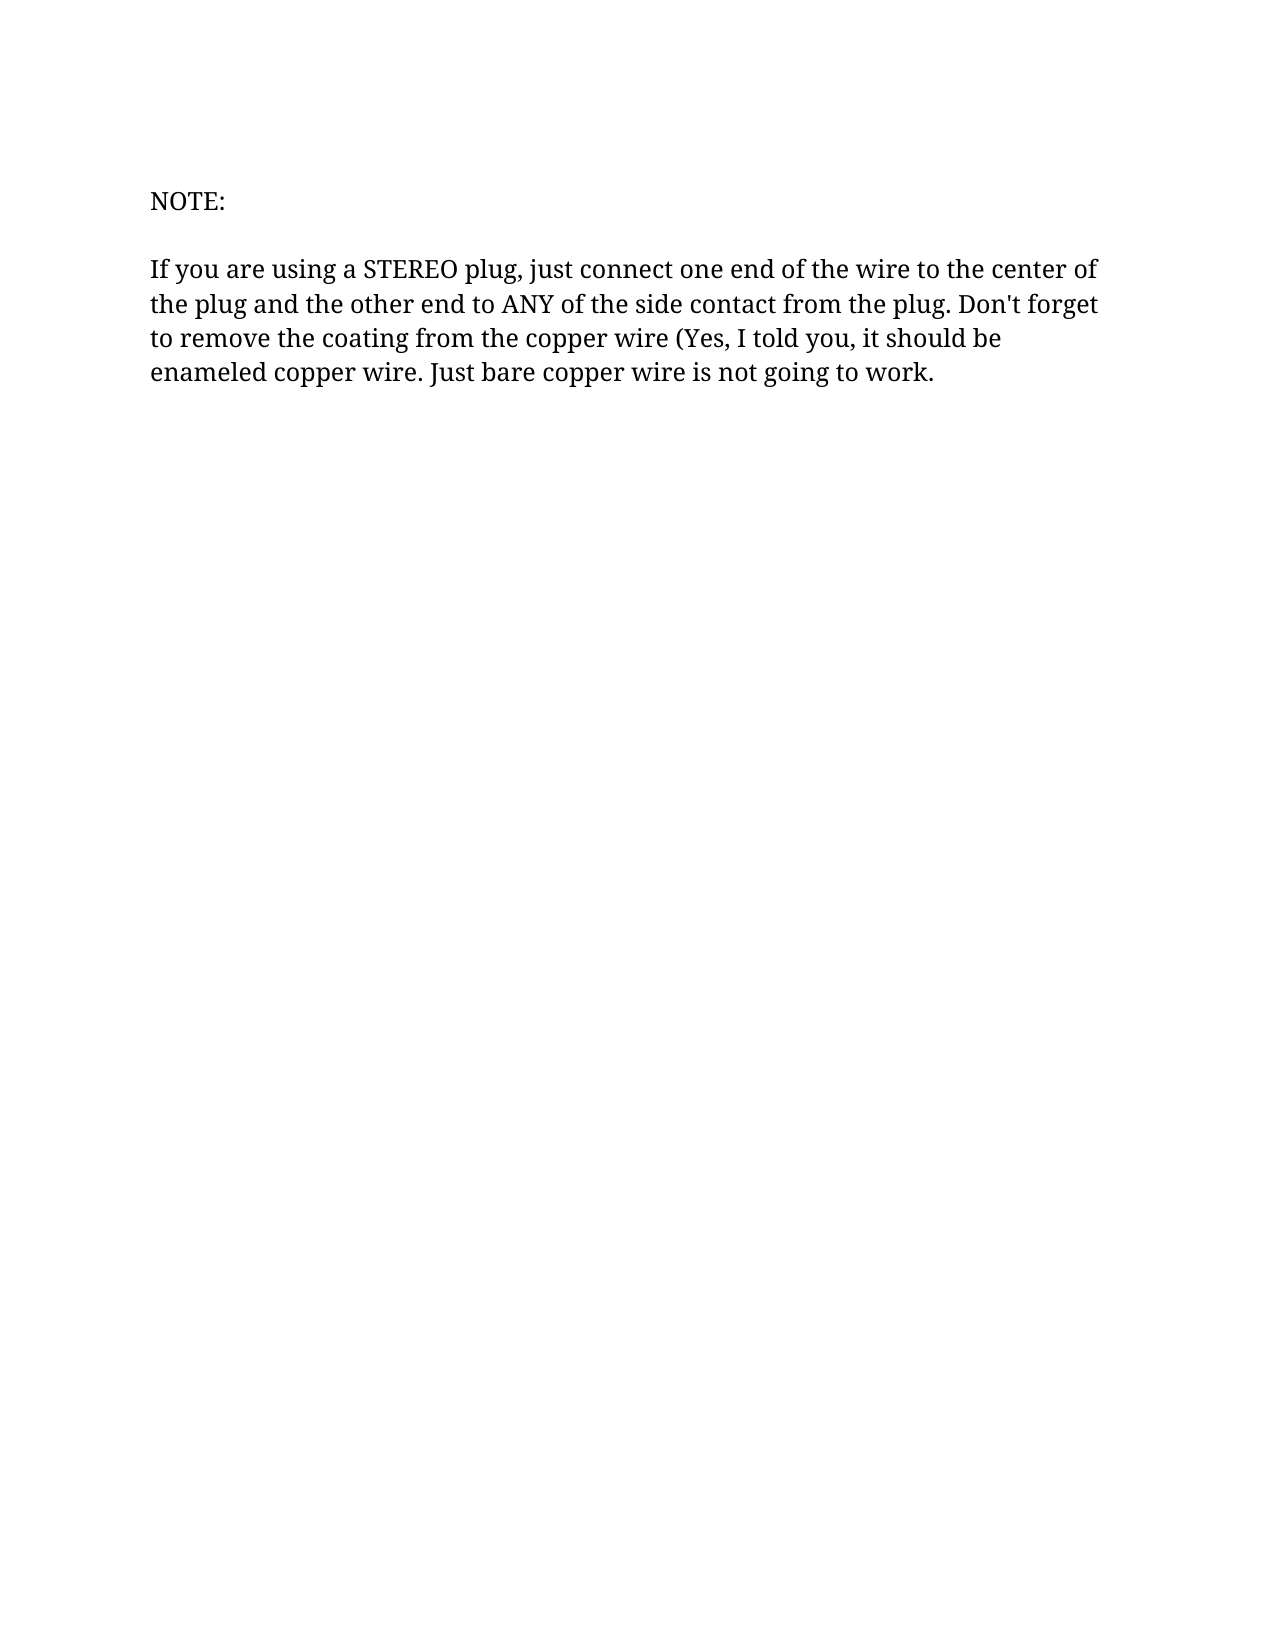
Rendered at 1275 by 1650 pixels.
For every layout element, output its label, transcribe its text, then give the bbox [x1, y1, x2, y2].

text If you are using a STEREO plug, just connect one end of the wire to the center of the plug and the other end to ANY of the side contact from the plug. Don't forget to remove the coating from the copper wire (Yes, I told you, it should be enameled copper wire. Just bare copper wire is not going to work. [150, 252, 1125, 388]
text NOTE: [150, 184, 1125, 218]
